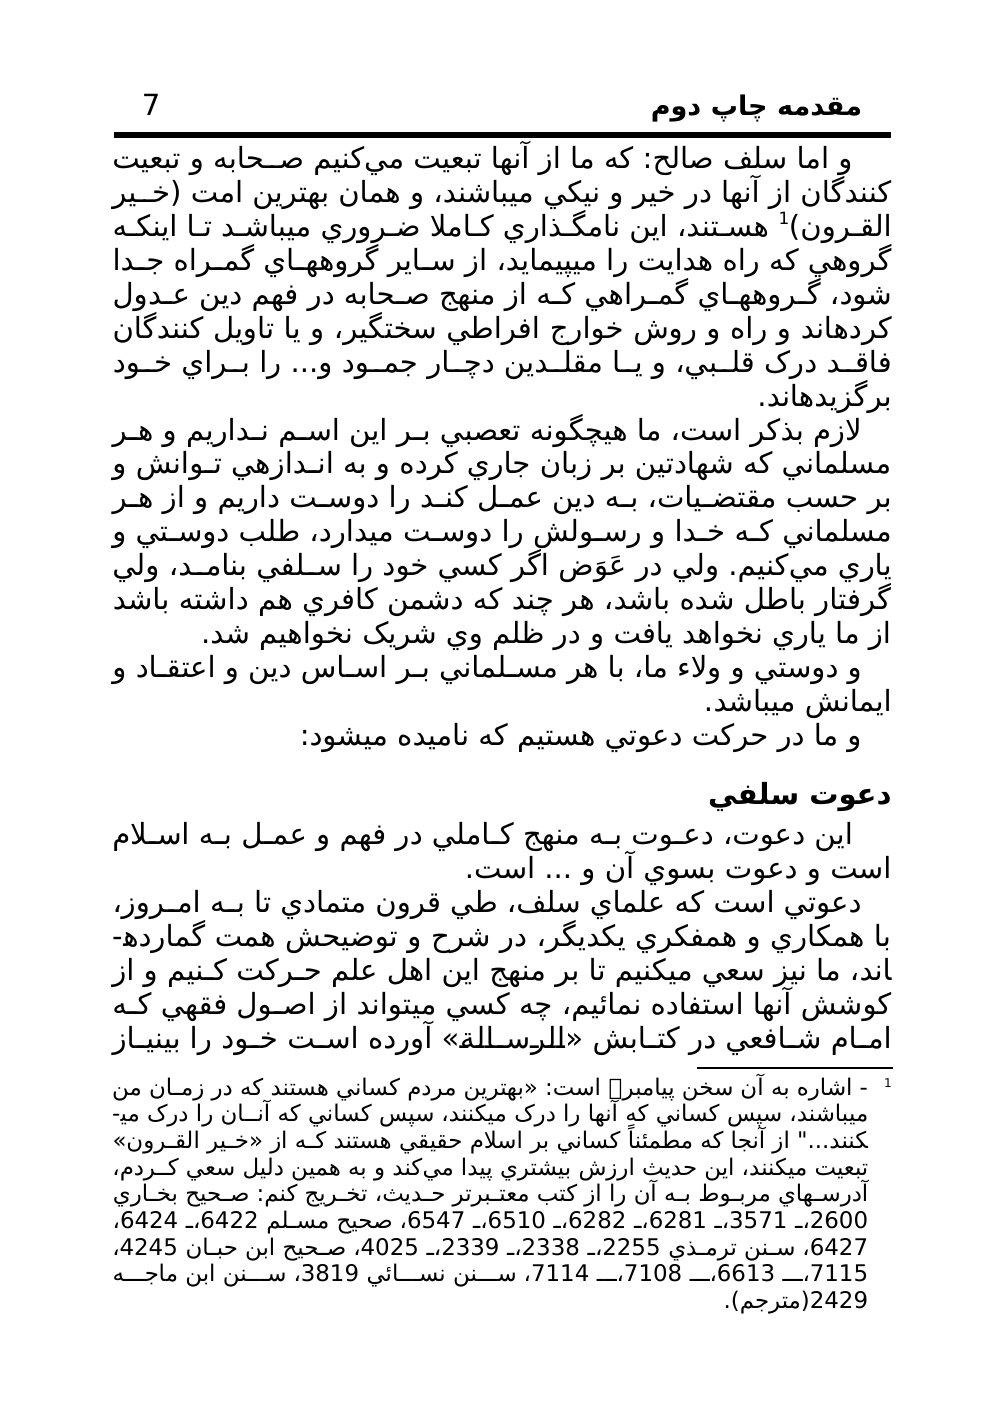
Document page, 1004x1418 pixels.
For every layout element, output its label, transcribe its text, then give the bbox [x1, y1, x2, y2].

text اين دعوت، دعوت به منهج کاملي در فهم و عمل به اسلام است و دعوت بسوي آن و ... است. [112, 818, 892, 886]
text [112, 886, 892, 1055]
text و دوستي و ولاء ما، با هر مسلماني بر اساس دين و اعتقاد و ايمانش ميباشد. [112, 651, 892, 718]
text و ما در حرکت دعوتي هستيم که ناميده ميشود: [112, 718, 892, 752]
text لازم بذکر است، ما هيچگونه تعصبي بر اين اسم نداريم و هر مسلماني که شهادتين بر زبان جاري کرده و به اندازهي توانش و بر حسب مقتضيات، به دين عمل کند را دوست داريم و از هر مسلماني که خدا و رسولش را دوست ميدارد، طلب دوستي و ياري مي‌کنيم. ولي در عَوَض اگر کسي خود را سلفي بنامد، ولي گرفتار باطل شده باشد، هر چند که دشمن کافري هم داشته باشد از ما ياري نخواهد يافت و در ظلم وي شريک نخواهيم شد. [112, 413, 892, 651]
text دعوت سلفي [112, 777, 892, 811]
text و اما سلف صالح: که ما از آنها تبعيت مي‌کنيم صحابه و تبعيت کنندگان از آنها در خير و نيکي ميباشند، و همان بهترين امت (خير القرون) هستند، اين نامگذاري کاملا ضروري ميباشد تا اينکه گروهي که راه هدايت را ميپيمايد، از ساير گروههاي گمراه جدا شود، گروههاي گمراهي که از منهج صحابه در فهم دين عدول کردهاند و راه و روش خوارج افراطي سختگير، و يا تاويل کنندگان فاقد درک قلبي، و يا مقلدين دچار جمود و... را براي خود برگزيدهاند. [112, 141, 892, 413]
